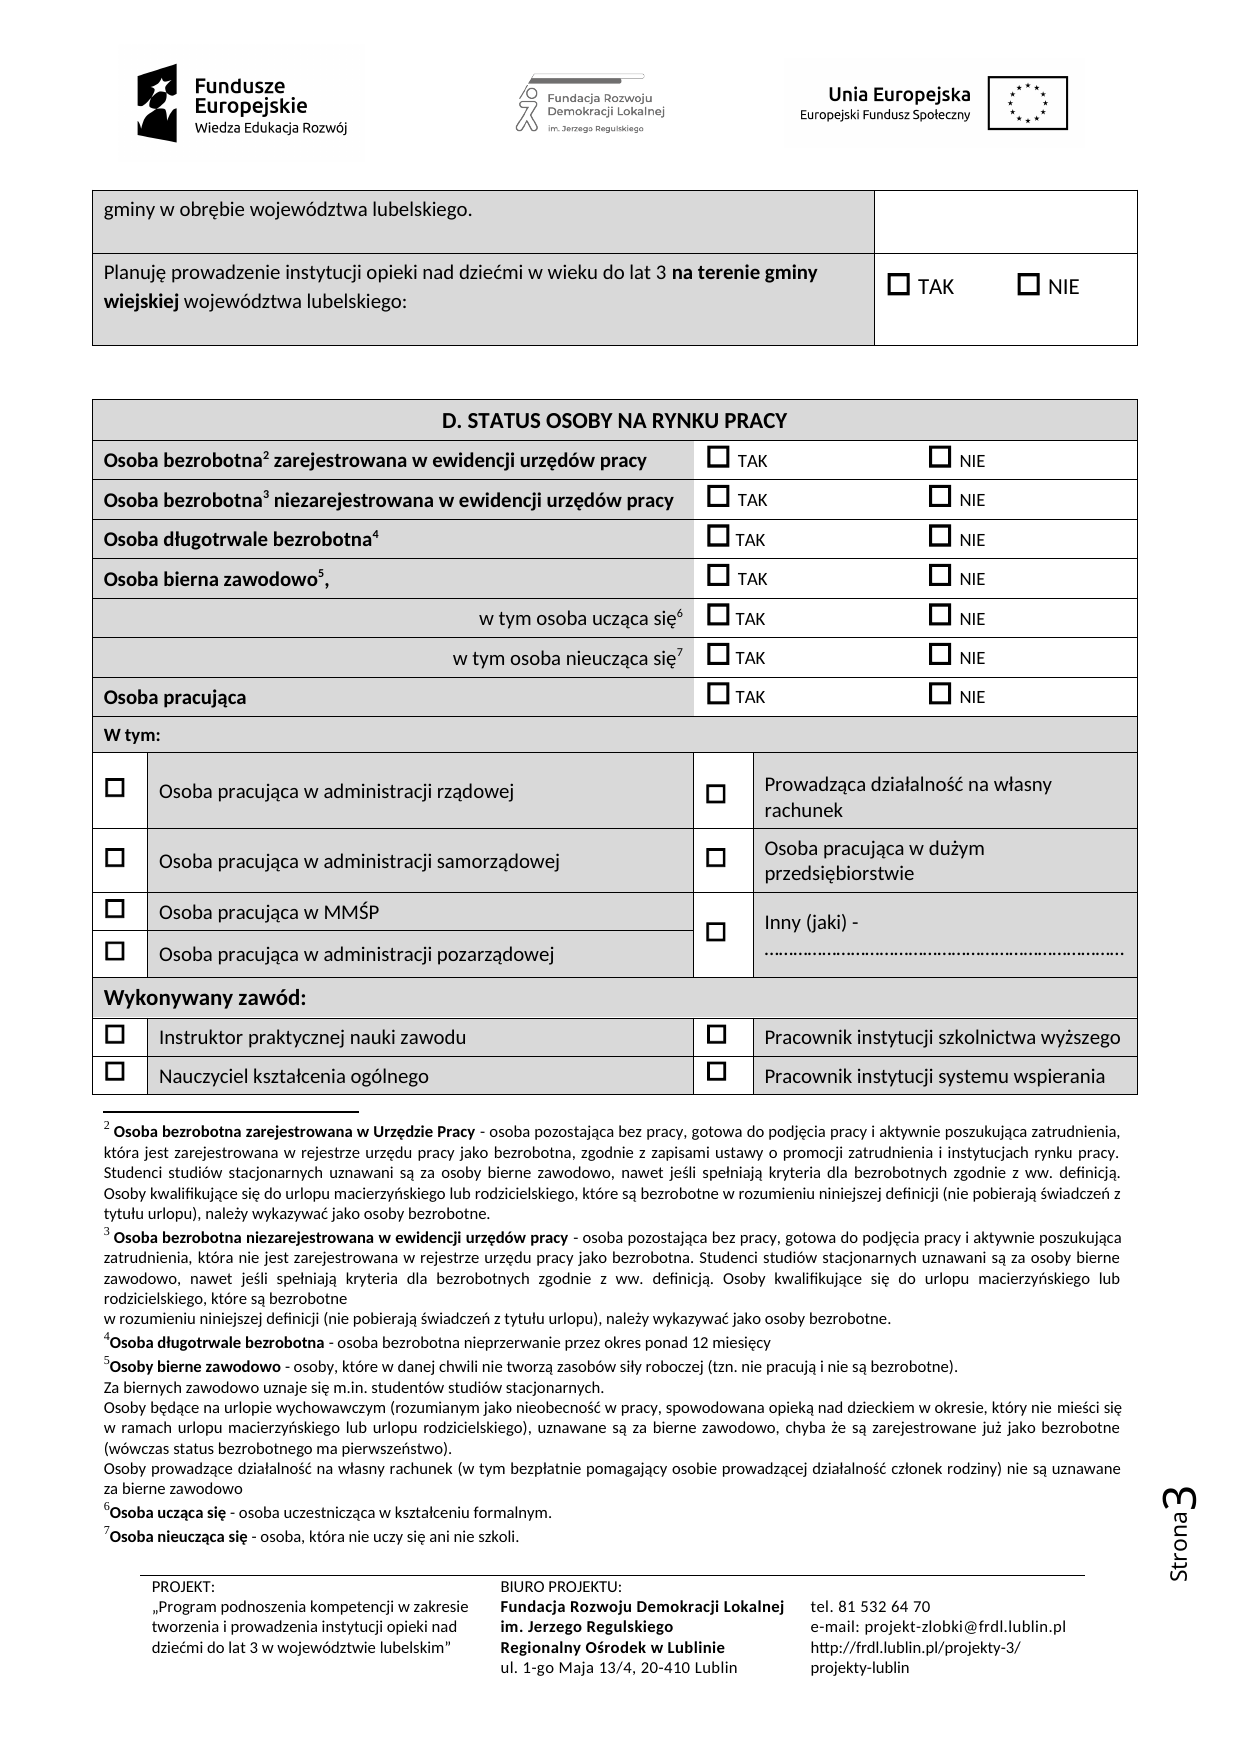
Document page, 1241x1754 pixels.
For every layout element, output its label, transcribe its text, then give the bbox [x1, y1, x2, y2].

table_cell [93, 1057, 147, 1094]
table_cell Osoba bezrobotna zarejestrowana w ewidencji urzędów pracy [93, 441, 694, 479]
table_cell TAK [694, 599, 916, 637]
table_cell Osoba bierna zawodowo, [93, 559, 694, 598]
table_cell Osoba pracująca w dużym przedsiębiorstwie [754, 829, 1137, 892]
table_cell TAK [694, 441, 916, 479]
table_cell Osoba pracująca [93, 678, 694, 716]
table_cell TAK [694, 480, 916, 519]
table_cell Inny (jaki) -………………………………………………………………… [754, 893, 1137, 977]
table_cell [93, 1019, 147, 1056]
table_cell NIE [916, 599, 1137, 637]
table_cell [694, 893, 753, 977]
table_cell TAK [694, 559, 916, 598]
table_header D. STATUS OSOBY NA RYNKU PRACY [93, 400, 1137, 440]
table_cell Nauczyciel kształcenia ogólnego [148, 1057, 693, 1094]
table_cell NIE [916, 559, 1137, 598]
table_cell Osoba pracująca w administracji pozarządowej [148, 931, 693, 977]
table_cell Osoba pracująca w administracji samorządowej [148, 829, 693, 892]
table_cell NIE [916, 638, 1137, 677]
table_cell TAK [694, 520, 916, 558]
picture [118, 44, 365, 162]
table_cell [694, 829, 753, 892]
table_cell NIE [916, 441, 1137, 479]
table_cell W tym: [93, 717, 1137, 752]
table_cell TAK [694, 638, 916, 677]
table_cell NIE [1004, 254, 1137, 345]
table_cell Wykonywany zawód: [93, 978, 1137, 1017]
table_cell [93, 829, 147, 892]
picture [783, 58, 1086, 148]
table_cell w tym osoba nieucząca się [93, 638, 694, 677]
table_cell NIE [916, 520, 1137, 558]
table_cell NIE [916, 480, 1137, 519]
table_cell [694, 1019, 753, 1056]
table_cell Planuję prowadzenie instytucji opieki nad dziećmi w wieku do lat 3 na terenie gminy wiejskiej województwa lubelskiego: [93, 254, 874, 345]
table_cell Pracownik instytucji szkolnictwa wyższego [754, 1019, 1137, 1056]
table_cell Osoba pracująca w administracji rządowej [148, 753, 693, 828]
table_cell TAK [694, 678, 916, 716]
table_cell NIE [916, 678, 1137, 716]
table_cell [875, 191, 1137, 253]
table_cell [694, 1057, 753, 1094]
table_cell Prowadząca działalność na własny rachunek [754, 753, 1137, 828]
table_cell w tym osoba ucząca się [93, 599, 694, 637]
table_cell Osoba długotrwale bezrobotna [93, 520, 694, 558]
table_cell [93, 753, 147, 828]
table_cell Pracownik instytucji systemu wspierania rodziny i pieczy zastępczej [754, 1057, 1137, 1094]
picture [493, 51, 686, 155]
table_cell Instruktor praktycznej nauki zawodu [148, 1019, 693, 1056]
table_cell TAK [875, 254, 1004, 345]
table_cell Osoba pracująca w MMŚP [148, 893, 693, 930]
table_cell [93, 931, 147, 977]
table_cell [694, 753, 753, 828]
table_cell [93, 893, 147, 930]
table_cell Osoba bezrobotna niezarejestrowana w ewidencji urzędów pracy [93, 480, 694, 519]
